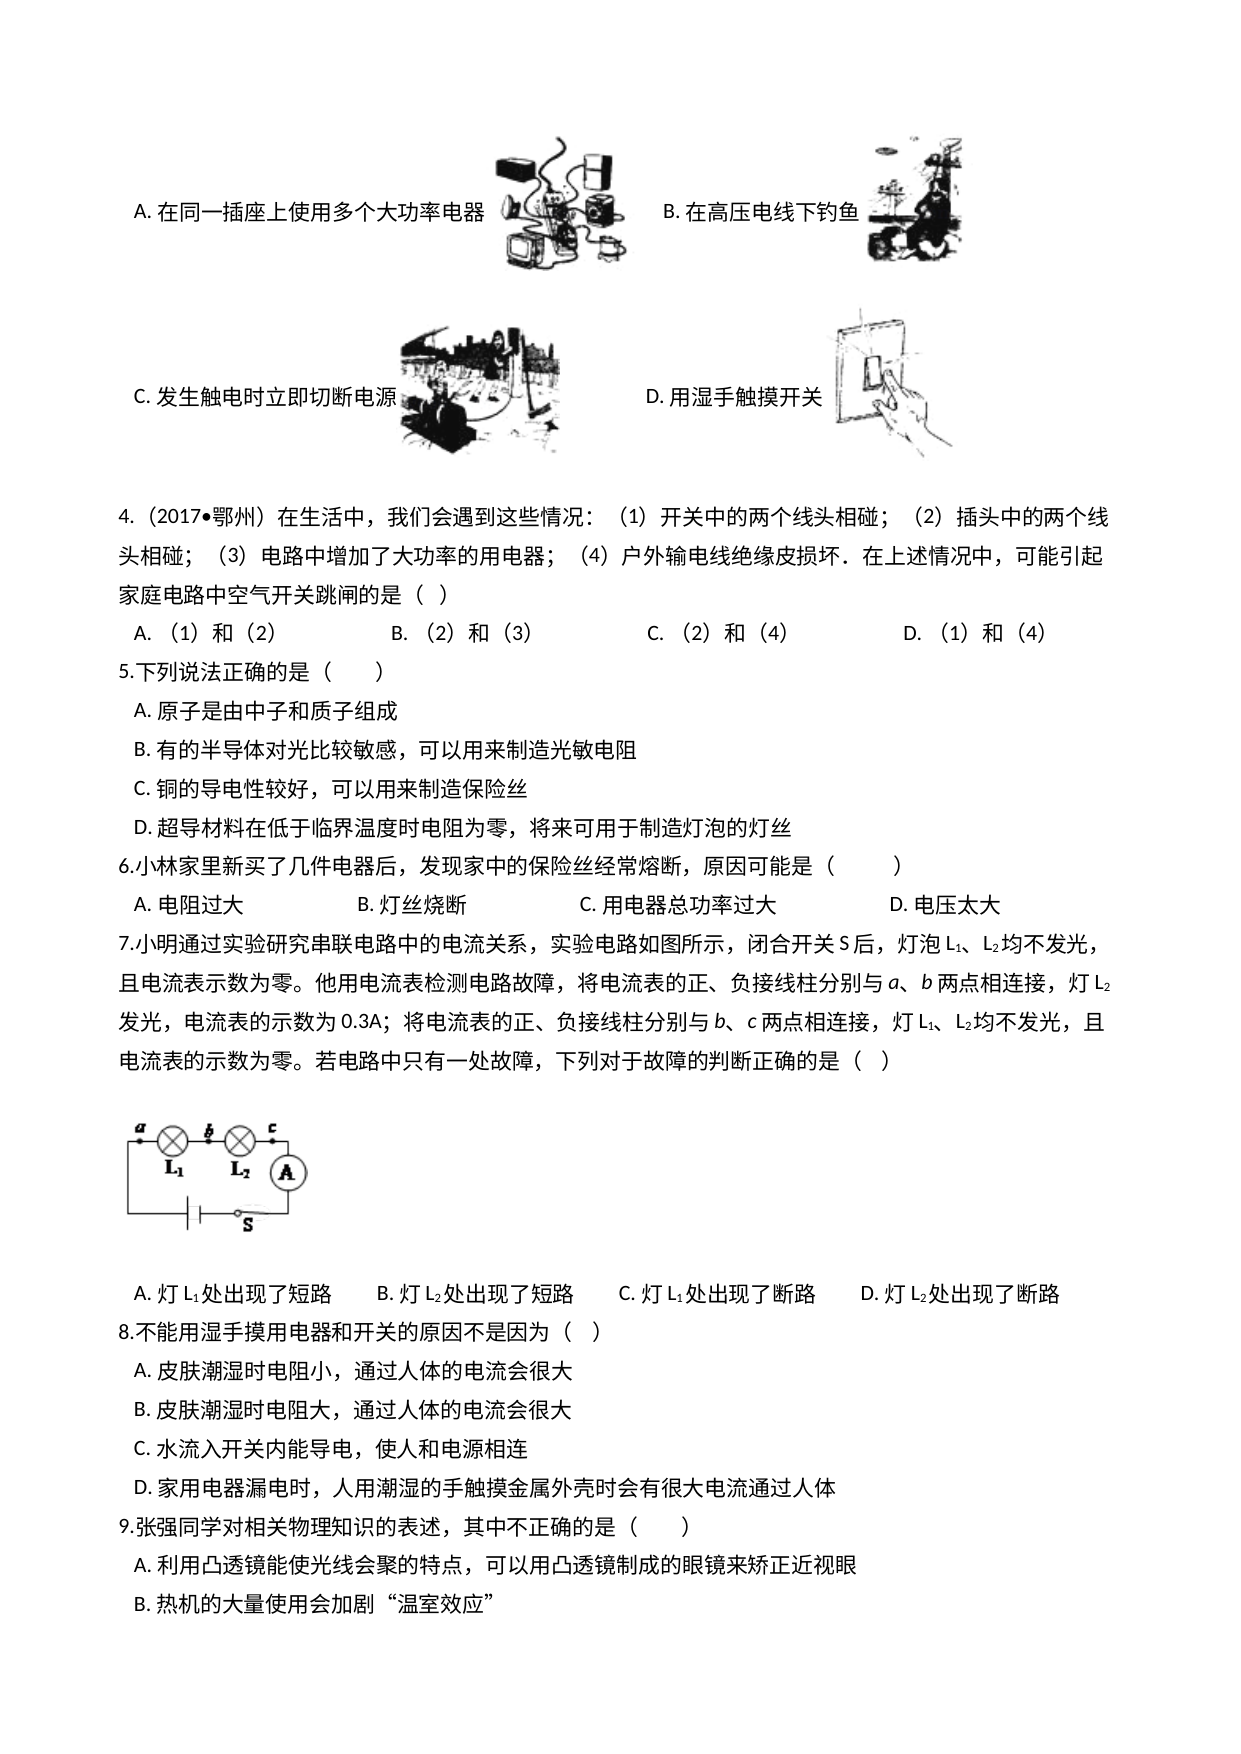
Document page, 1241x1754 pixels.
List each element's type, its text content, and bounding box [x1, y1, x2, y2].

text 5.下列说法正确的是（ ） [118, 654, 1122, 687]
text A. （1）和（2） B. （2）和（3） C. （2）和（4） D. （1）和（4） [134, 616, 1122, 649]
text 6.小林家里新买了几件电器后，发现家中的保险丝经常熔断，原因可能是（ ） [118, 849, 1122, 881]
text A. 原子是由中子和质子组成 B. 有的半导体对光比较敏感，可以用来制造光敏电阻 C. 铜的导电性较好，可以用来制造保险丝 D. 超导材料在低于临界温度时电阻为零，将来可用于制造灯泡的灯丝 [134, 693, 1122, 843]
text 8.不能用湿手摸用电器和开关的原因不是因为（ ） [118, 1315, 1122, 1347]
text A. 灯L1处出现了短路 B. 灯L2处出现了短路 C. 灯L1处出现了断路 D. 灯L2处出现了断路 [134, 1276, 1122, 1309]
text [134, 1548, 1122, 1619]
picture [898, 634, 904, 641]
picture [396, 320, 560, 461]
text C. 发生触电时立即切断电源 D. 用湿手触摸开关 [134, 298, 1122, 493]
text A. 在同一插座上使用多个大功率电器 B. 在高压电线下钓鱼 [134, 129, 1122, 292]
picture [485, 132, 636, 271]
text A. 电阻过大 B. 灯丝烧断 C. 用电器总功率过大 D. 电压太大 [134, 888, 1122, 920]
picture [860, 129, 973, 271]
picture [118, 1108, 308, 1265]
text 9.张强同学对相关物理知识的表述，其中不正确的是（ ） [118, 1509, 1122, 1542]
picture [822, 298, 959, 461]
text 4.（2017•鄂州）在生活中，我们会遇到这些情况：（1）开关中的两个线头相碰；（2）插头中的两个线头相碰；（3）电路中增加了大功率的用电器；（4）户外输电线绝缘皮损坏．在上述情况中，可能引起家庭电路中空气开关跳闸的是（ ） [118, 499, 1122, 610]
text A. 皮肤潮湿时电阻小，通过人体的电流会很大 B. 皮肤潮湿时电阻大，通过人体的电流会很大 C. 水流入开关内能导电，使人和电源相连 D. 家用电器漏电时，人用潮湿的手触摸金属外壳时会有很大电流通过人体 [134, 1354, 1122, 1503]
text 7.小明通过实验研究串联电路中的电流关系，实验电路如图所示，闭合开关S后，灯泡L1、L2均不发光，且电流表示数为零。他用电流表检测电路故障，将电流表的正、负接线柱分别与a、b两点相连接，灯L2发光，电流表的示数为0.3A；将电流表的正、负接线柱分别与b、c两点相连接，灯L1、L2均不发光，且电流表的示数为零。若电路中只有一处故障，下列对于故障的判断正确的是（ ） [118, 926, 1122, 1271]
